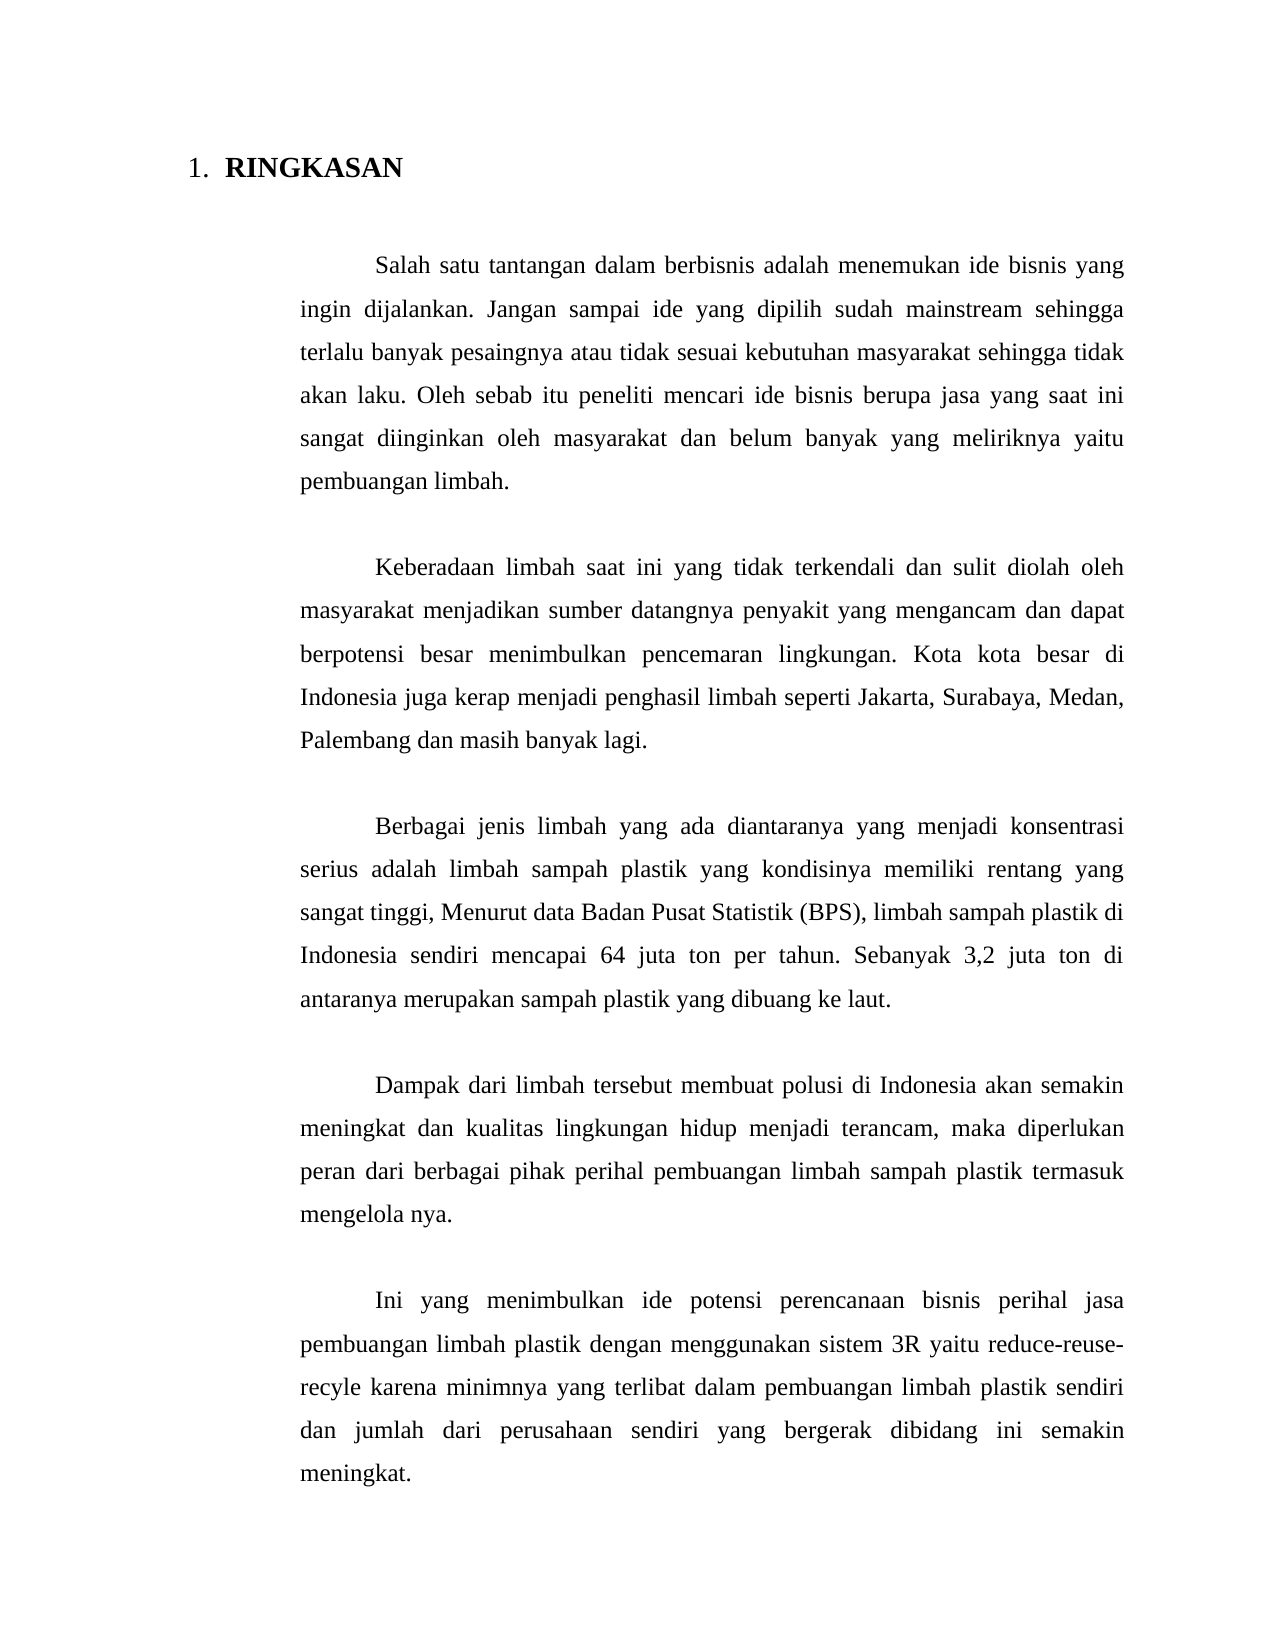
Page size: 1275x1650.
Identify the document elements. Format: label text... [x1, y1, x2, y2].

list Keberadaan limbah saat ini yang tidak terkendali dan sulit diolah oleh masyarakat menjadikan sumber datangnya penyakit yang mengancam dan dapat berpotensi besar menimbulkan pencemaran lingkungan. Kota kota besar di Indonesia juga kerap menjadi penghasil limbah seperti Jakarta, Surabaya, Medan, Palembang dan masih banyak lagi. [300, 552, 1125, 754]
list Berbagai jenis limbah yang ada diantaranya yang menjadi konsentrasi serius adalah limbah sampah plastik yang kondisinya memiliki rentang yang sangat tinggi, Menurut data Badan Pusat Statistik (BPS), limbah sampah plastik di Indonesia sendiri mencapai 64 juta ton per tahun. Sebanyak 3,2 juta ton di antaranya merupakan sampah plastik yang dibuang ke laut. [300, 811, 1125, 1012]
list Dampak dari limbah tersebut membuat polusi di Indonesia akan semakin meningkat dan kualitas lingkungan hidup menjadi terancam, maka diperlukan peran dari berbagai pihak perihal pembuangan limbah sampah plastik termasuk mengelola nya. [300, 1070, 1125, 1228]
list Salah satu tantangan dalam berbisnis adalah menemukan ide bisnis yang ingin dijalankan. Jangan sampai ide yang dipilih sudah mainstream sehingga terlalu banyak pesaingnya atau tidak sesuai kebutuhan masyarakat sehingga tidak akan laku. Oleh sebab itu peneliti mencari ide bisnis berupa jasa yang saat ini sangat diinginkan oleh masyarakat dan belum banyak yang meliriknya yaitu pembuangan limbah. [300, 251, 1125, 495]
list RINGKASAN [187, 150, 1125, 183]
list Ini yang menimbulkan ide potensi perencanaan bisnis perihal jasa pembuangan limbah plastik dengan menggunakan sistem 3R yaitu reduce-reuse-recyle karena minimnya yang terlibat dalam pembuangan limbah plastik sendiri dan jumlah dari perusahaan sendiri yang bergerak dibidang ini semakin meningkat. [300, 1286, 1125, 1487]
